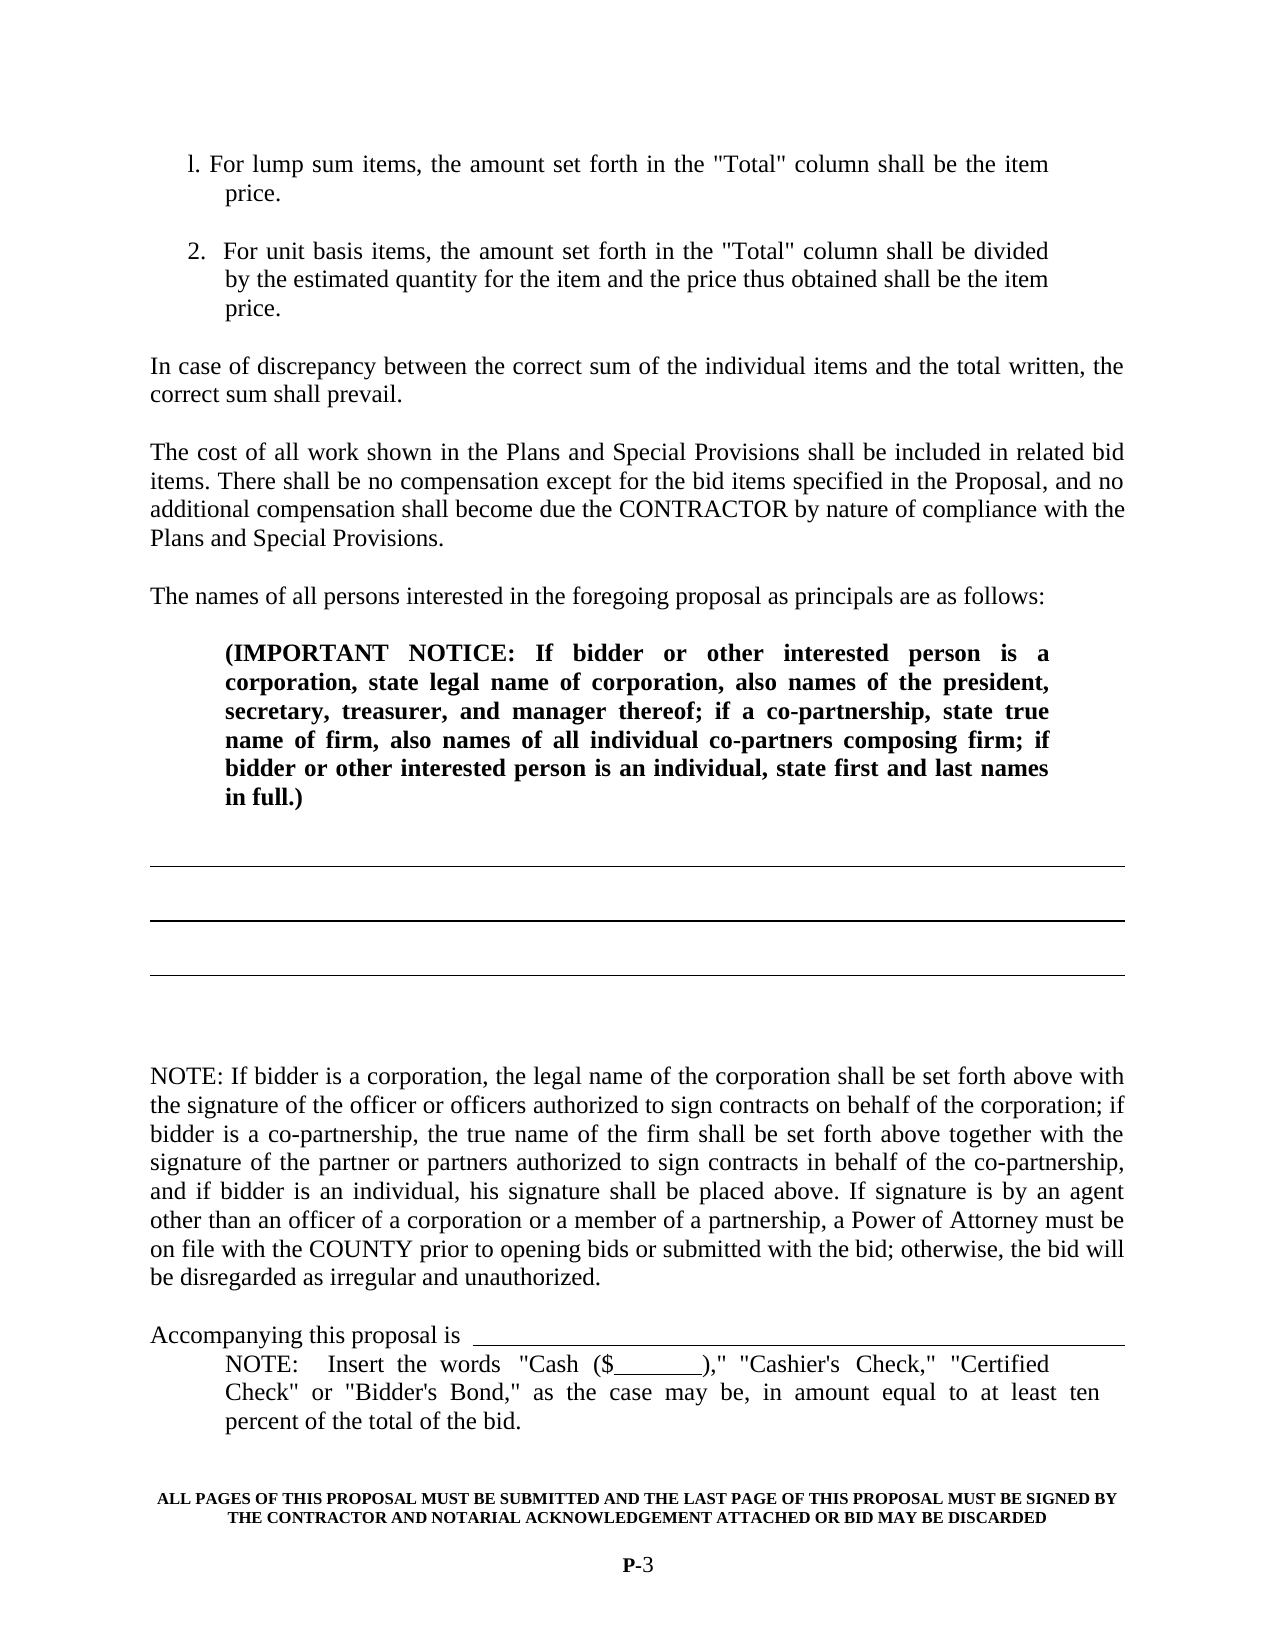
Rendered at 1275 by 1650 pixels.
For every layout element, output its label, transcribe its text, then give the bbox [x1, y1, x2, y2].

text l. For lump sum items, the amount set forth in the "Total" column shall be the item price. [187, 149, 1051, 207]
text The cost of all work shown in the Plans and Special Provisions shall be included in related bid items. There shall be no compensation except for the bid items specified in the Proposal, and no additional compensation shall become due the CONTRACTOR by nature of compliance with the Plans and Special Provisions. [150, 437, 1126, 552]
text NOTE: If bidder is a corporation, the legal name of the corporation shall be set forth above with the signature of the officer or officers authorized to sign contracts on behalf of the corporation; if bidder is a co-partnership, the true name of the firm shall be set forth above together with the signature of the partner or partners authorized to sign contracts in behalf of the co-partnership, and if bidder is an individual, his signature shall be placed above. If signature is by an agent other than an officer of a corporation or a member of a partnership, a Power of Attorney must be on file with the COUNTY prior to opening bids or submitted with the bid; otherwise, the bid will be disregarded as irregular and unauthorized. [150, 1061, 1126, 1291]
text Accompanying this proposal is NOTE: Insert the words "Cash ($ )," "Cashier's Check," "Certified Check" or "Bidder's Bond," as the case may be, in amount equal to at least ten percent of the total of the bid. [150, 1320, 1125, 1435]
text The names of all persons interested in the foregoing proposal as principals are as follows: [150, 581, 1137, 609]
text 2. For unit basis items, the amount set forth in the "Total" column shall be divided by the estimated quantity for the item and the price thus obtained shall be the item price. [187, 236, 1051, 322]
subtitle (IMPORTANT NOTICE: If bidder or other interested person is a corporation, state legal name of corporation, also names of the president, secretary, treasurer, and manager thereof; if a co-partnership, state true name of firm, also names of all individual co-partners composing firm; if bidder or other interested person is an individual, state first and last names in full.) [225, 638, 1050, 811]
text In case of discrepancy between the correct sum of the individual items and the total written, the correct sum shall prevail. [150, 351, 1125, 408]
